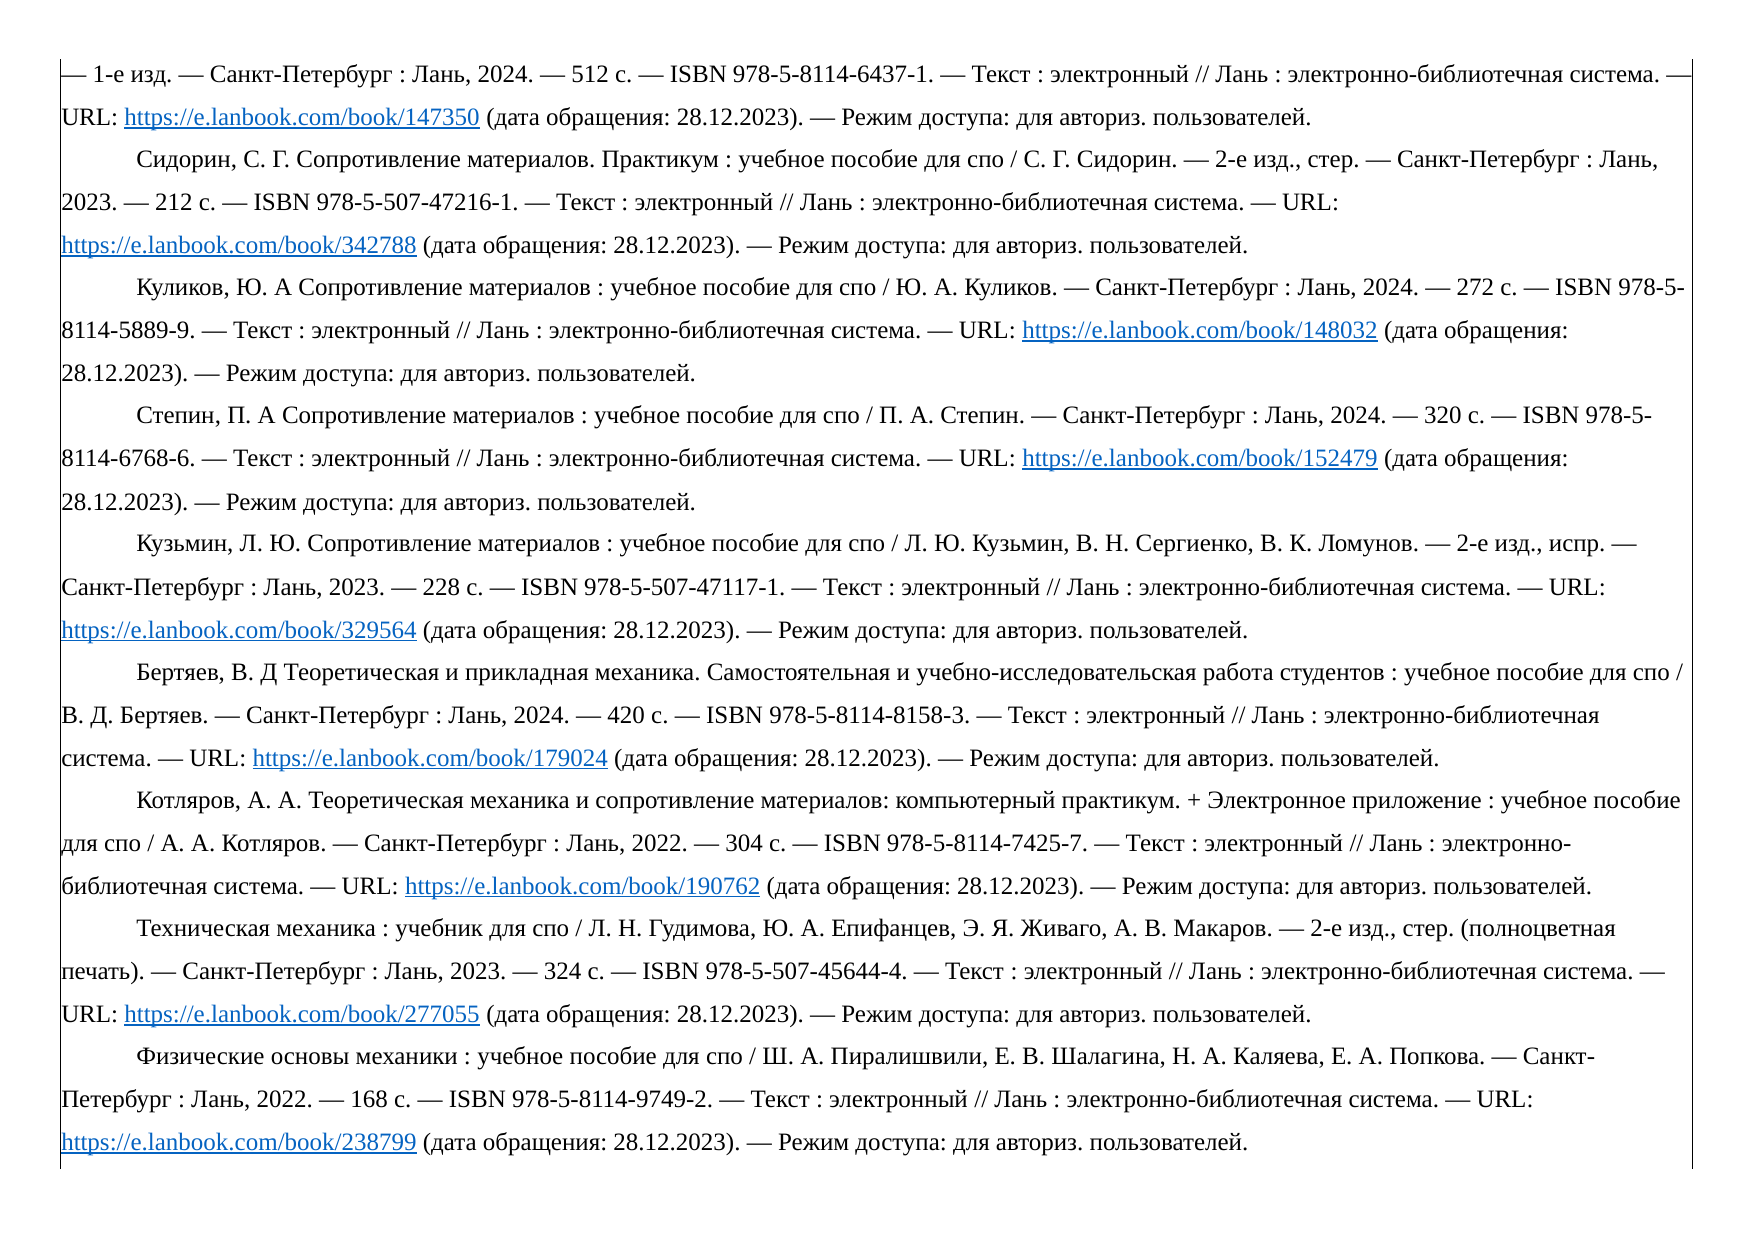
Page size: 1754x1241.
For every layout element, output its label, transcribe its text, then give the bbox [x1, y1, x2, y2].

table_cell Кузьмин, Л. Ю. Сопротивление материалов : учебное пособие для спо / Л. Ю. Кузьмин, В. Н. Сергиенко, В. К. Ломунов. — 2-е изд., испр. — Санкт-Петербург : Лань, 2023. — 228 с. — ISBN 978-5-507-47117-1. — Текст : электронный // Лань : электронно-библиотечная система. — URL: https://e.lanbook.com/book/329564 (дата обращения: 28.12.2023). — Режим доступа: для авториз. пользователей. [61, 529, 1692, 657]
table_cell Техническая механика : учебник для спо / Л. Н. Гудимова, Ю. А. Епифанцев, Э. Я. Живаго, А. В. Макаров. — 2-е изд., стер. (полноцветная печать). — Санкт-Петербург : Лань, 2023. — 324 с. — ISBN 978-5-507-45644-4. — Текст : электронный // Лань : электронно-библиотечная система. — URL: https://e.lanbook.com/book/277055 (дата обращения: 28.12.2023). — Режим доступа: для авториз. пользователей. [61, 913, 1692, 1041]
table_cell Бертяев, В. Д Теоретическая и прикладная механика. Самостоятельная и учебно-исследовательская работа студентов : учебное пособие для спо / В. Д. Бертяев. — Санкт-Петербург : Лань, 2024. — 420 с. — ISBN 978-5-8114-8158-3. — Текст : электронный // Лань : электронно-библиотечная система. — URL: https://e.lanbook.com/book/179024 (дата обращения: 28.12.2023). — Режим доступа: для авториз. пользователей. [61, 657, 1692, 785]
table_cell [61, 59, 1692, 144]
table_cell Степин, П. А Сопротивление материалов : учебное пособие для спо / П. А. Степин. — Санкт-Петербург : Лань, 2024. — 320 с. — ISBN 978-5-8114-6768-6. — Текст : электронный // Лань : электронно-библиотечная система. — URL: https://e.lanbook.com/book/152479 (дата обращения: 28.12.2023). — Режим доступа: для авториз. пользователей. [61, 400, 1692, 528]
table_cell Куликов, Ю. А Сопротивление материалов : учебное пособие для спо / Ю. А. Куликов. — Санкт-Петербург : Лань, 2024. — 272 с. — ISBN 978-5-8114-5889-9. — Текст : электронный // Лань : электронно-библиотечная система. — URL: https://e.lanbook.com/book/148032 (дата обращения: 28.12.2023). — Режим доступа: для авториз. пользователей. [61, 272, 1692, 400]
table_cell Сидорин, С. Г. Сопротивление материалов. Практикум : учебное пособие для спо / С. Г. Сидорин. — 2-е изд., стер. — Санкт-Петербург : Лань, 2023. — 212 с. — ISBN 978-5-507-47216-1. — Текст : электронный // Лань : электронно-библиотечная система. — URL: https://e.lanbook.com/book/342788 (дата обращения: 28.12.2023). — Режим доступа: для авториз. пользователей. [61, 144, 1692, 272]
table_cell Физические основы механики : учебное пособие для спо / Ш. А. Пиралишвили, Е. В. Шалагина, Н. А. Каляева, Е. А. Попкова. — Санкт-Петербург : Лань, 2022. — 168 с. — ISBN 978-5-8114-9749-2. — Текст : электронный // Лань : электронно-библиотечная система. — URL: https://e.lanbook.com/book/238799 (дата обращения: 28.12.2023). — Режим доступа: для авториз. пользователей. [61, 1041, 1692, 1169]
table_cell Котляров, А. А. Теоретическая механика и сопротивление материалов: компьютерный практикум. + Электронное приложение : учебное пособие для спо / А. А. Котляров. — Санкт-Петербург : Лань, 2022. — 304 с. — ISBN 978-5-8114-7425-7. — Текст : электронный // Лань : электронно-библиотечная система. — URL: https://e.lanbook.com/book/190762 (дата обращения: 28.12.2023). — Режим доступа: для авториз. пользователей. [61, 785, 1692, 913]
